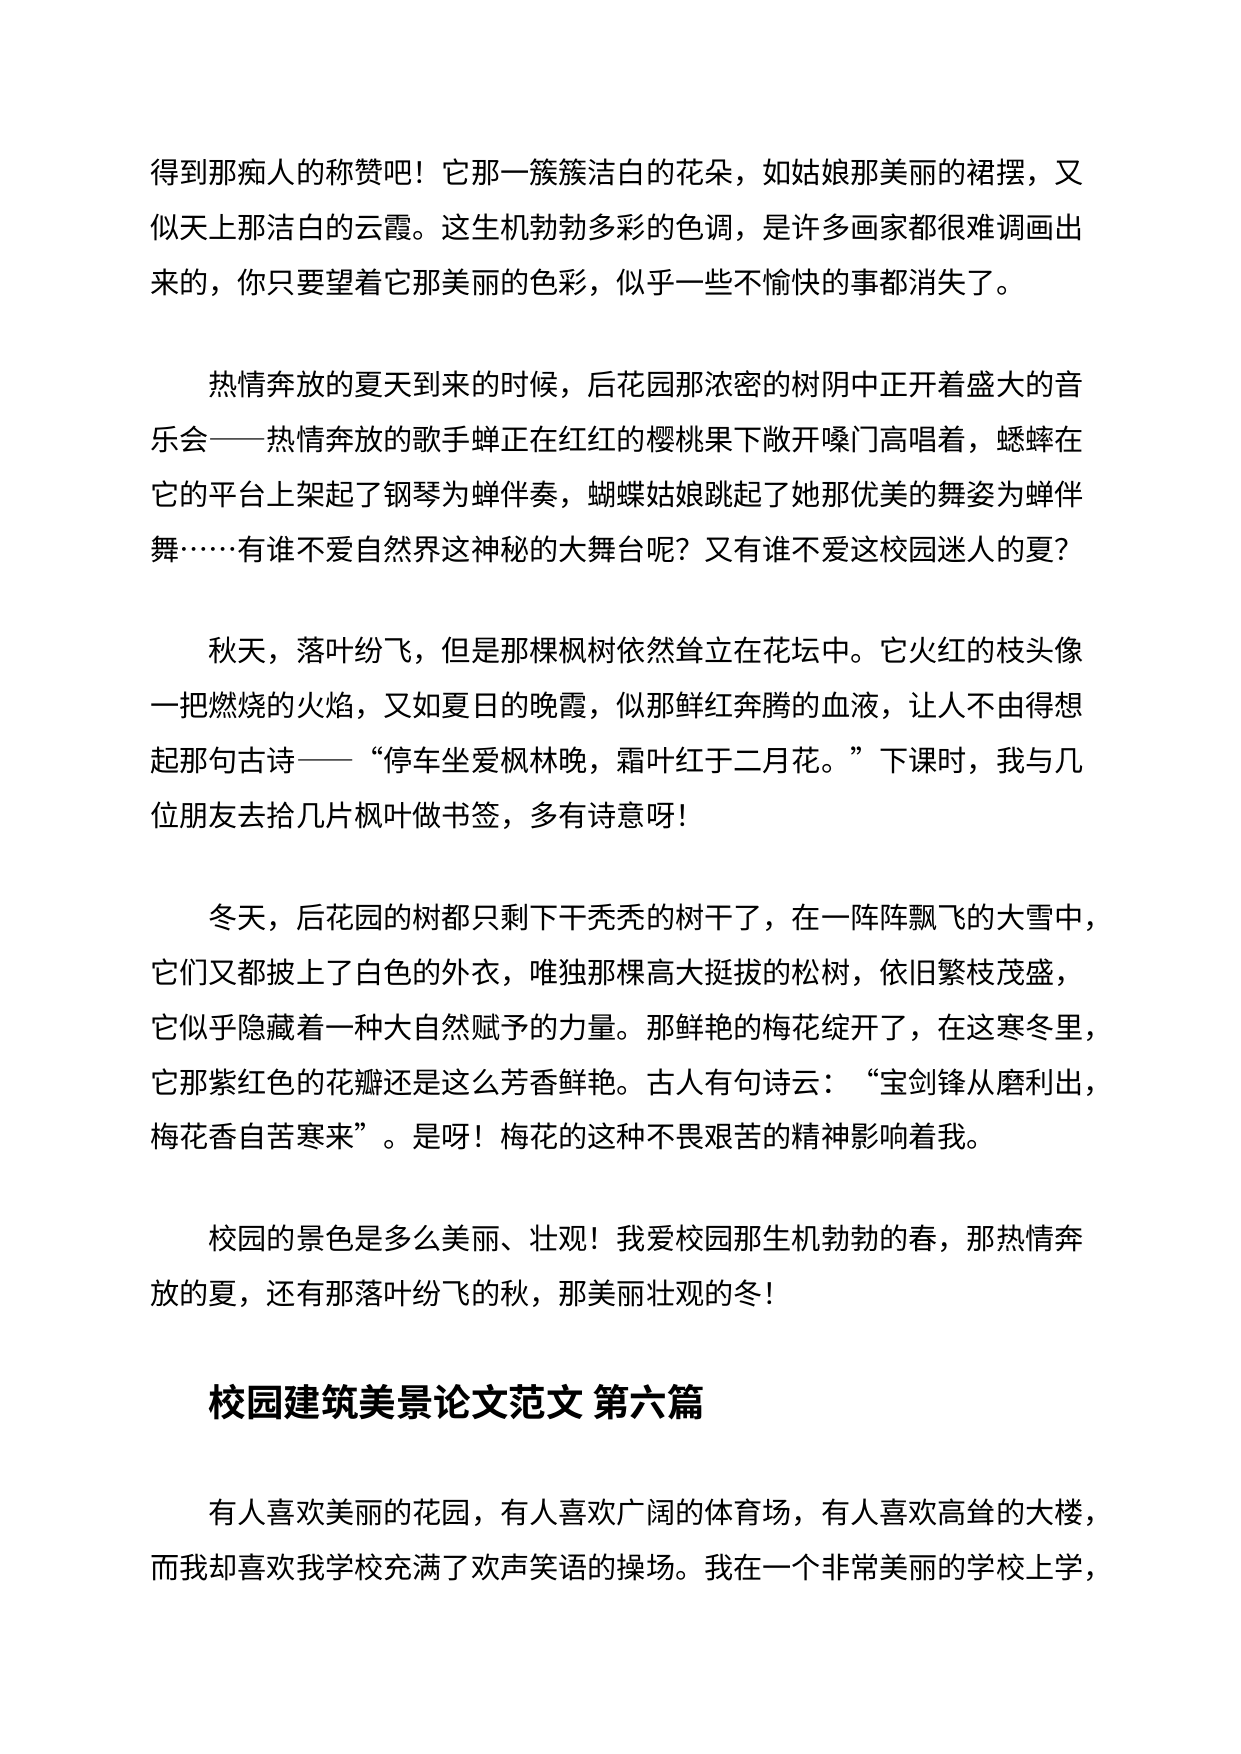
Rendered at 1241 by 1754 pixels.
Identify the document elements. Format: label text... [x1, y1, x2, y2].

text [150, 150, 1090, 302]
text 热情奔放的夏天到来的时候，后花园那浓密的树阴中正开着盛大的音乐会――热情奔放的歌手蝉正在红红的樱桃果下敞开嗓门高唱着，蟋蟀在它的平台上架起了钢琴为蝉伴奏，蝴蝶姑娘跳起了她那优美的舞姿为蝉伴舞……有谁不爱自然界这神秘的大舞台呢？又有谁不爱这校园迷人的夏？ [150, 362, 1090, 568]
text 校园建筑美景论文范文 第六篇 [150, 1372, 1090, 1427]
text 秋天，落叶纷飞，但是那棵枫树依然耸立在花坛中。它火红的枝头像一把燃烧的火焰，又如夏日的晚霞，似那鲜红奔腾的血液，让人不由得想起那句古诗——“停车坐爱枫林晚，霜叶红于二月花。”下课时，我与几位朋友去拾几片枫叶做书签，多有诗意呀！ [150, 628, 1090, 835]
text 校园的景色是多么美丽、壮观！我爱校园那生机勃勃的春，那热情奔放的夏，还有那落叶纷飞的秋，那美丽壮观的冬！ [150, 1216, 1090, 1313]
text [150, 1490, 1090, 1587]
text 冬天，后花园的树都只剩下干秃秃的树干了，在一阵阵飘飞的大雪中，它们又都披上了白色的外衣，唯独那棵高大挺拔的松树，依旧繁枝茂盛，它似乎隐藏着一种大自然赋予的力量。那鲜艳的梅花绽开了，在这寒冬里，它那紫红色的花瓣还是这么芳香鲜艳。古人有句诗云：“宝剑锋从磨利出，梅花香自苦寒来”。是呀！梅花的这种不畏艰苦的精神影响着我。 [150, 894, 1090, 1156]
